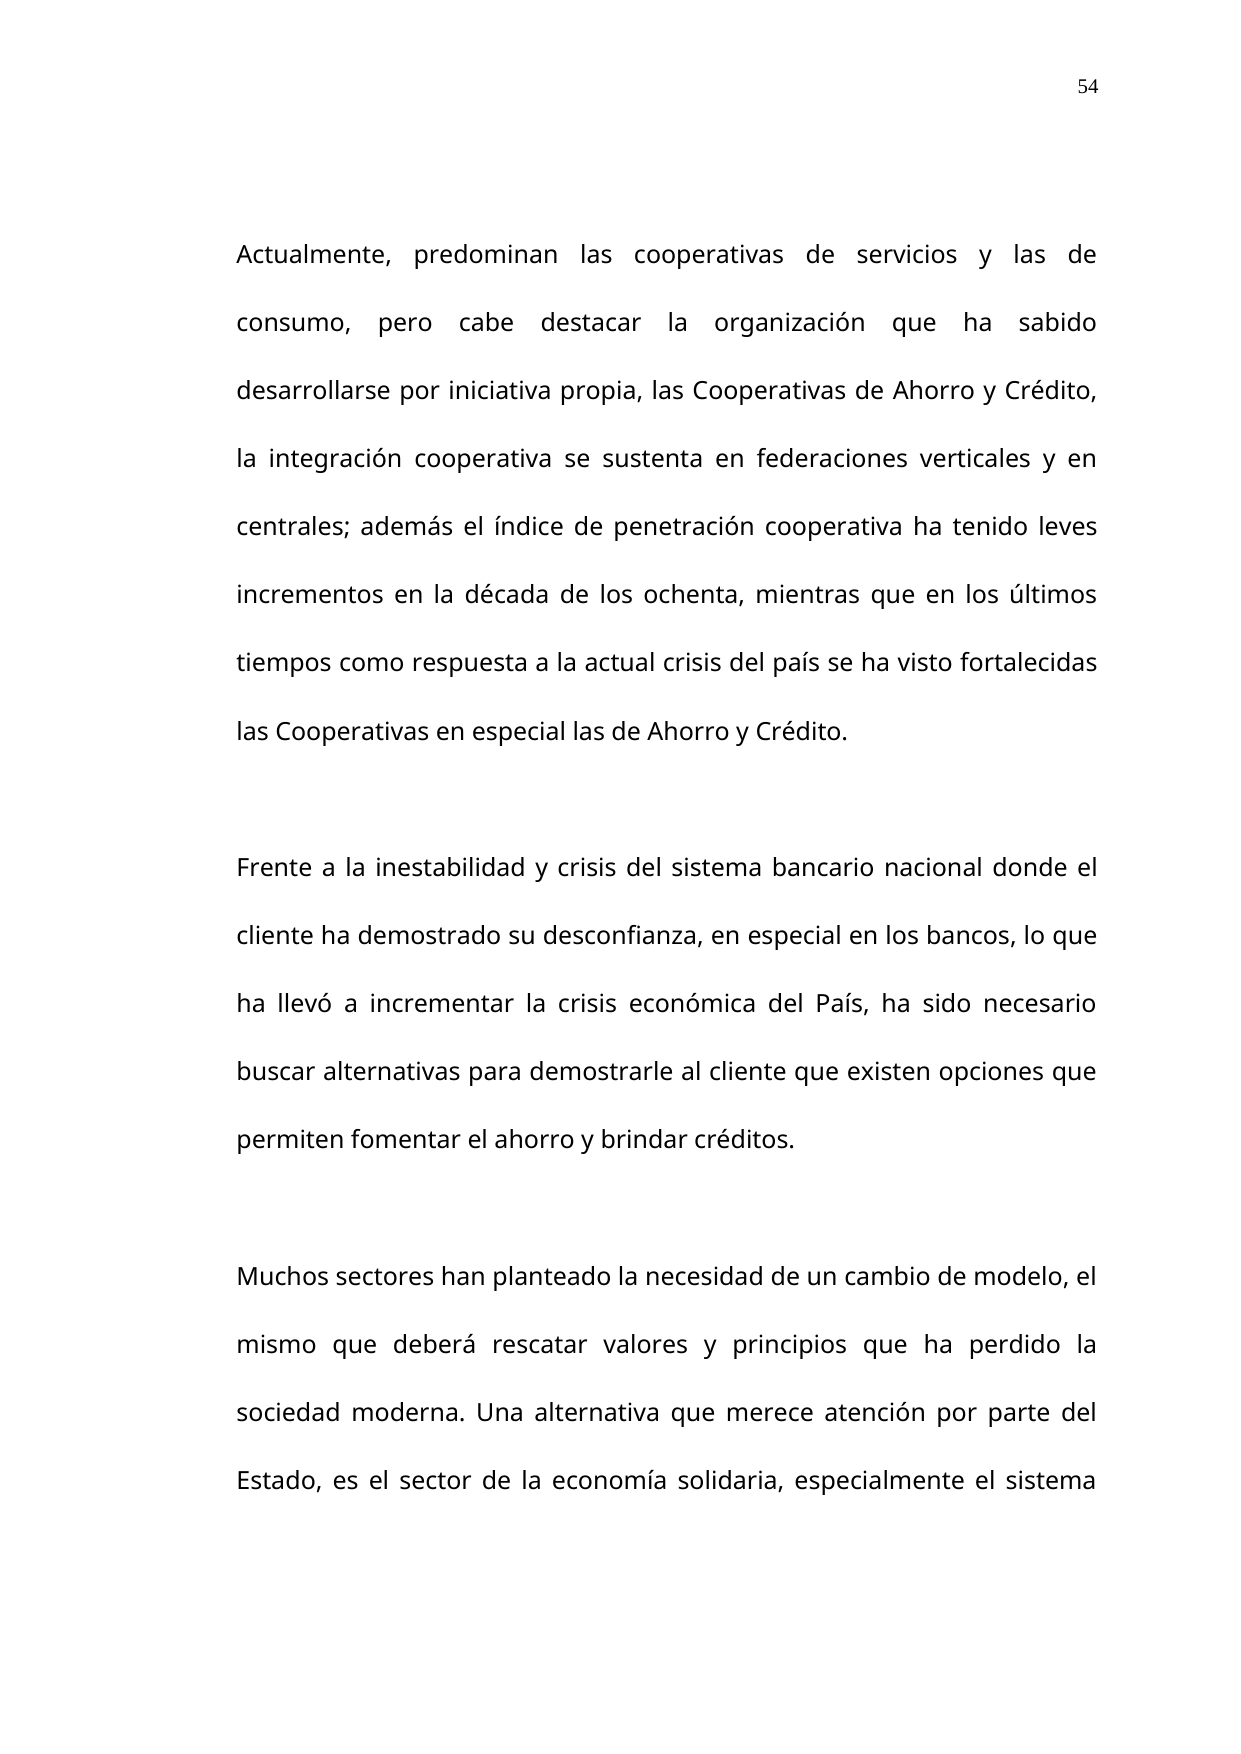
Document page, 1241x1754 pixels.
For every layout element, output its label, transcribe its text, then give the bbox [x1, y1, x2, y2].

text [236, 1258, 1098, 1497]
text Frente a la inestabilidad y crisis del sistema bancario nacional donde el cliente ha demostrado su desconfianza, en especial en los bancos, lo que ha llevó a incrementar la crisis económica del País, ha sido necesario buscar alternativas para demostrarle al cliente que existen opciones que permiten fomentar el ahorro y brindar créditos. [236, 849, 1098, 1156]
text Actualmente, predominan las cooperativas de servicios y las de consumo, pero cabe destacar la organización que ha sabido desarrollarse por iniciativa propia, las Cooperativas de Ahorro y Crédito, la integración cooperativa se sustenta en federaciones verticales y en centrales; además el índice de penetración cooperativa ha tenido leves incrementos en la década de los ochenta, mientras que en los últimos tiempos como respuesta a la actual crisis del país se ha visto fortalecidas las Cooperativas en especial las de Ahorro y Crédito. [236, 236, 1098, 747]
